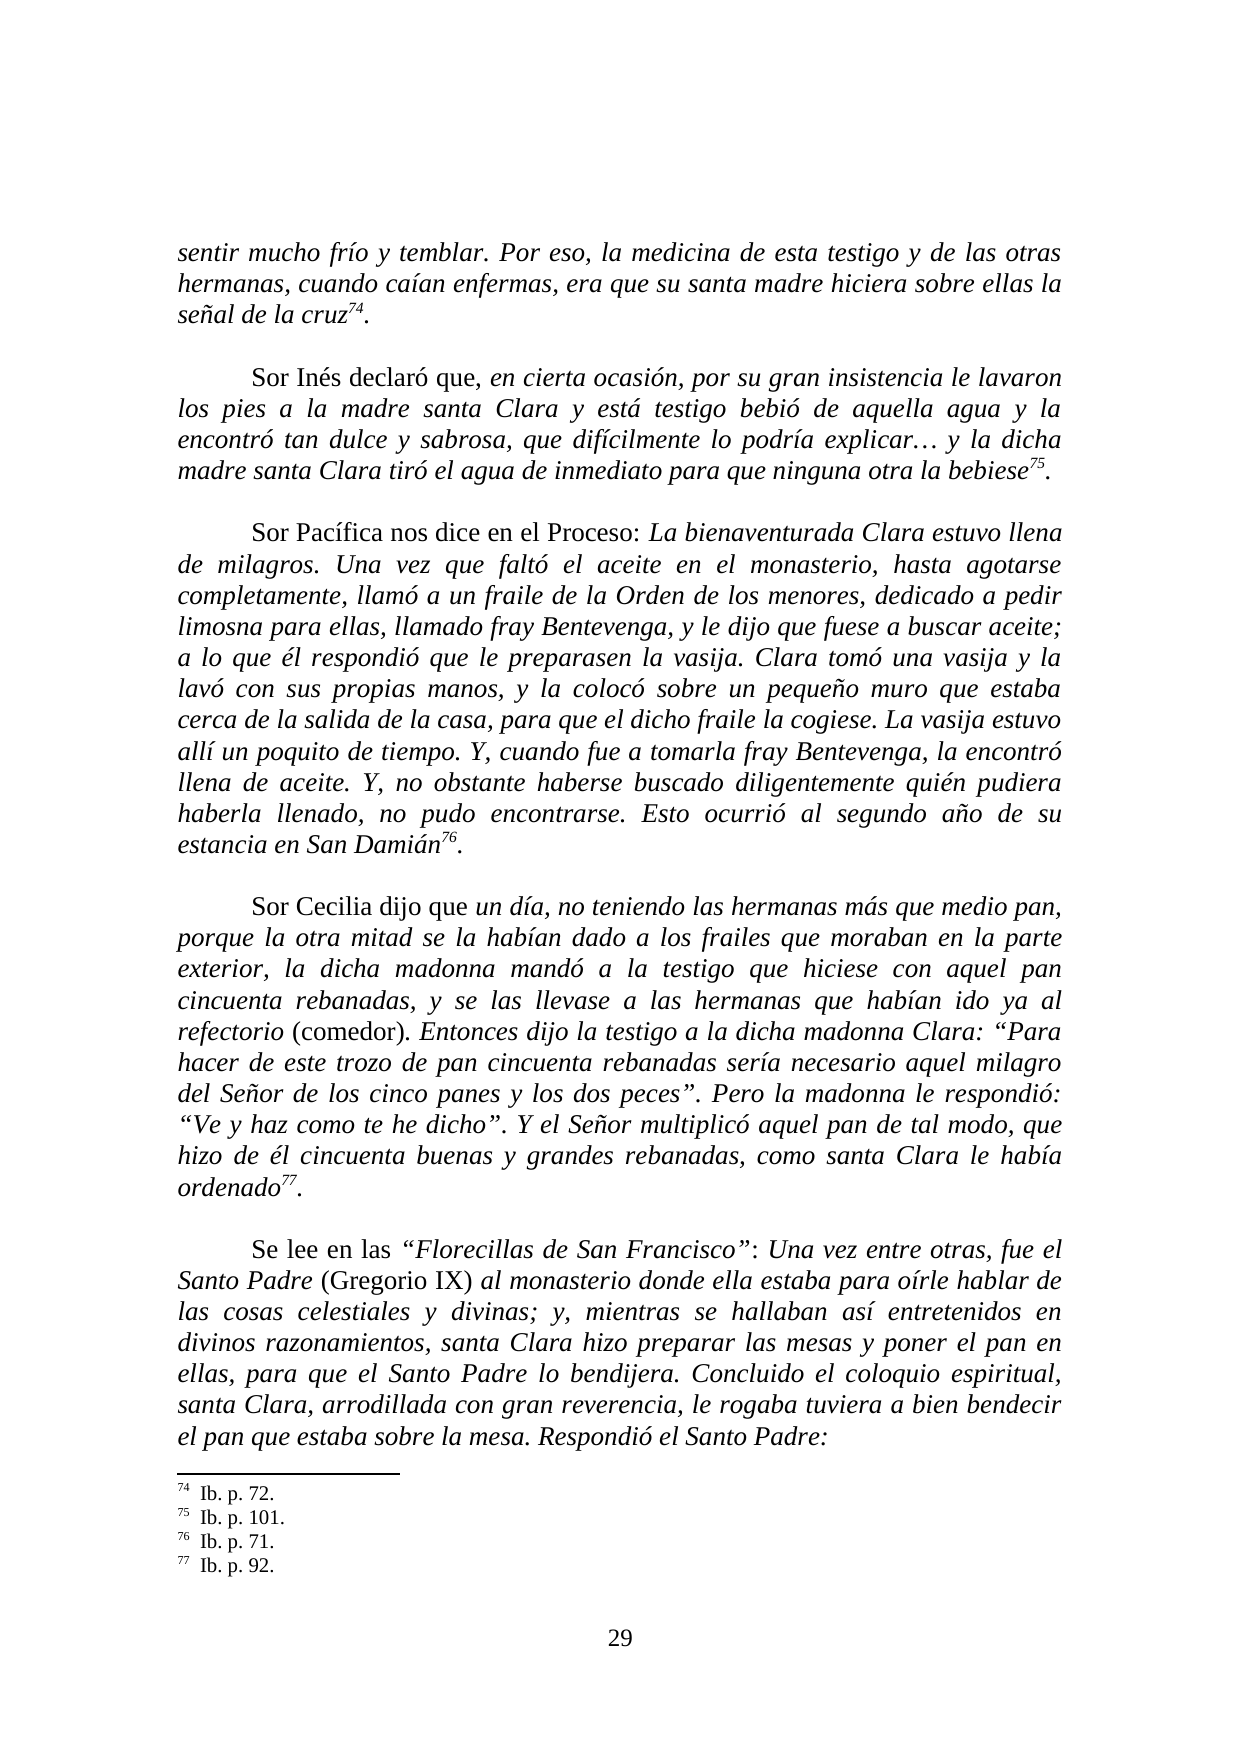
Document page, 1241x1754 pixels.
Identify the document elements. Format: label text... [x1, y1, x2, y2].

text Sor Pacífica nos dice en el Proceso: La bienaventurada Clara estuvo llena de milagros. Una vez que faltó el aceite en el monasterio, hasta agotarse completamente, llamó a un fraile de la Orden de los menores, dedicado a pedir limosna para ellas, llamado fray Bentevenga, y le dijo que fuese a buscar aceite; a lo que él respondió que le preparasen la vasija. Clara tomó una vasija y la lavó con sus propias manos, y la colocó sobre un pequeño muro que estaba cerca de la salida de la casa, para que el dicho fraile la cogiese. La vasija estuvo allí un poquito de tiempo. Y, cuando fue a tomarla fray Bentevenga, la encontró llena de aceite. Y, no obstante haberse buscado diligentemente quién pudiera haberla llenado, no pudo encontrarse. Esto ocurrió al segundo año de su estancia en San Damián. [177, 517, 1063, 859]
text Se lee en las “Florecillas de San Francisco”: Una vez entre otras, fue el Santo Padre (Gregorio IX) al monasterio donde ella estaba para oírle hablar de las cosas celestiales y divinas; y, mientras se hallaban así entretenidos en divinos razonamientos, santa Clara hizo preparar las mesas y poner el pan en ellas, para que el Santo Padre lo bendijera. Concluido el coloquio espiritual, santa Clara, arrodillada con gran reverencia, le rogaba tuviera a bien bendecir el pan que estaba sobre la mesa. Respondió el Santo Padre: [177, 1233, 1063, 1451]
text Sor Cecilia dijo que un día, no teniendo las hermanas más que medio pan, porque la otra mitad se la habían dado a los frailes que moraban en la parte exterior, la dicha madonna mandó a la testigo que hiciese con aquel pan cincuenta rebanadas, y se las llevase a las hermanas que habían ido ya al refectorio (comedor). Entonces dijo la testigo a la dicha madonna Clara: “Para hacer de este trozo de pan cincuenta rebanadas sería necesario aquel milagro del Señor de los cinco panes y los dos peces”. Pero la madonna le respondió: “Ve y haz como te he dicho”. Y el Señor multiplicó aquel pan de tal modo, que hizo de él cincuenta buenas y grandes rebanadas, como santa Clara le había ordenado. [177, 890, 1063, 1202]
text Sor Inés declaró que, en cierta ocasión, por su gran insistencia le lavaron los pies a la madre santa Clara y está testigo bebió de aquella agua y la encontró tan dulce y sabrosa, que difícilmente lo podría explicar… y la dicha madre santa Clara tiró el agua de inmediato para que ninguna otra la bebiese. [177, 361, 1063, 485]
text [177, 236, 1063, 330]
